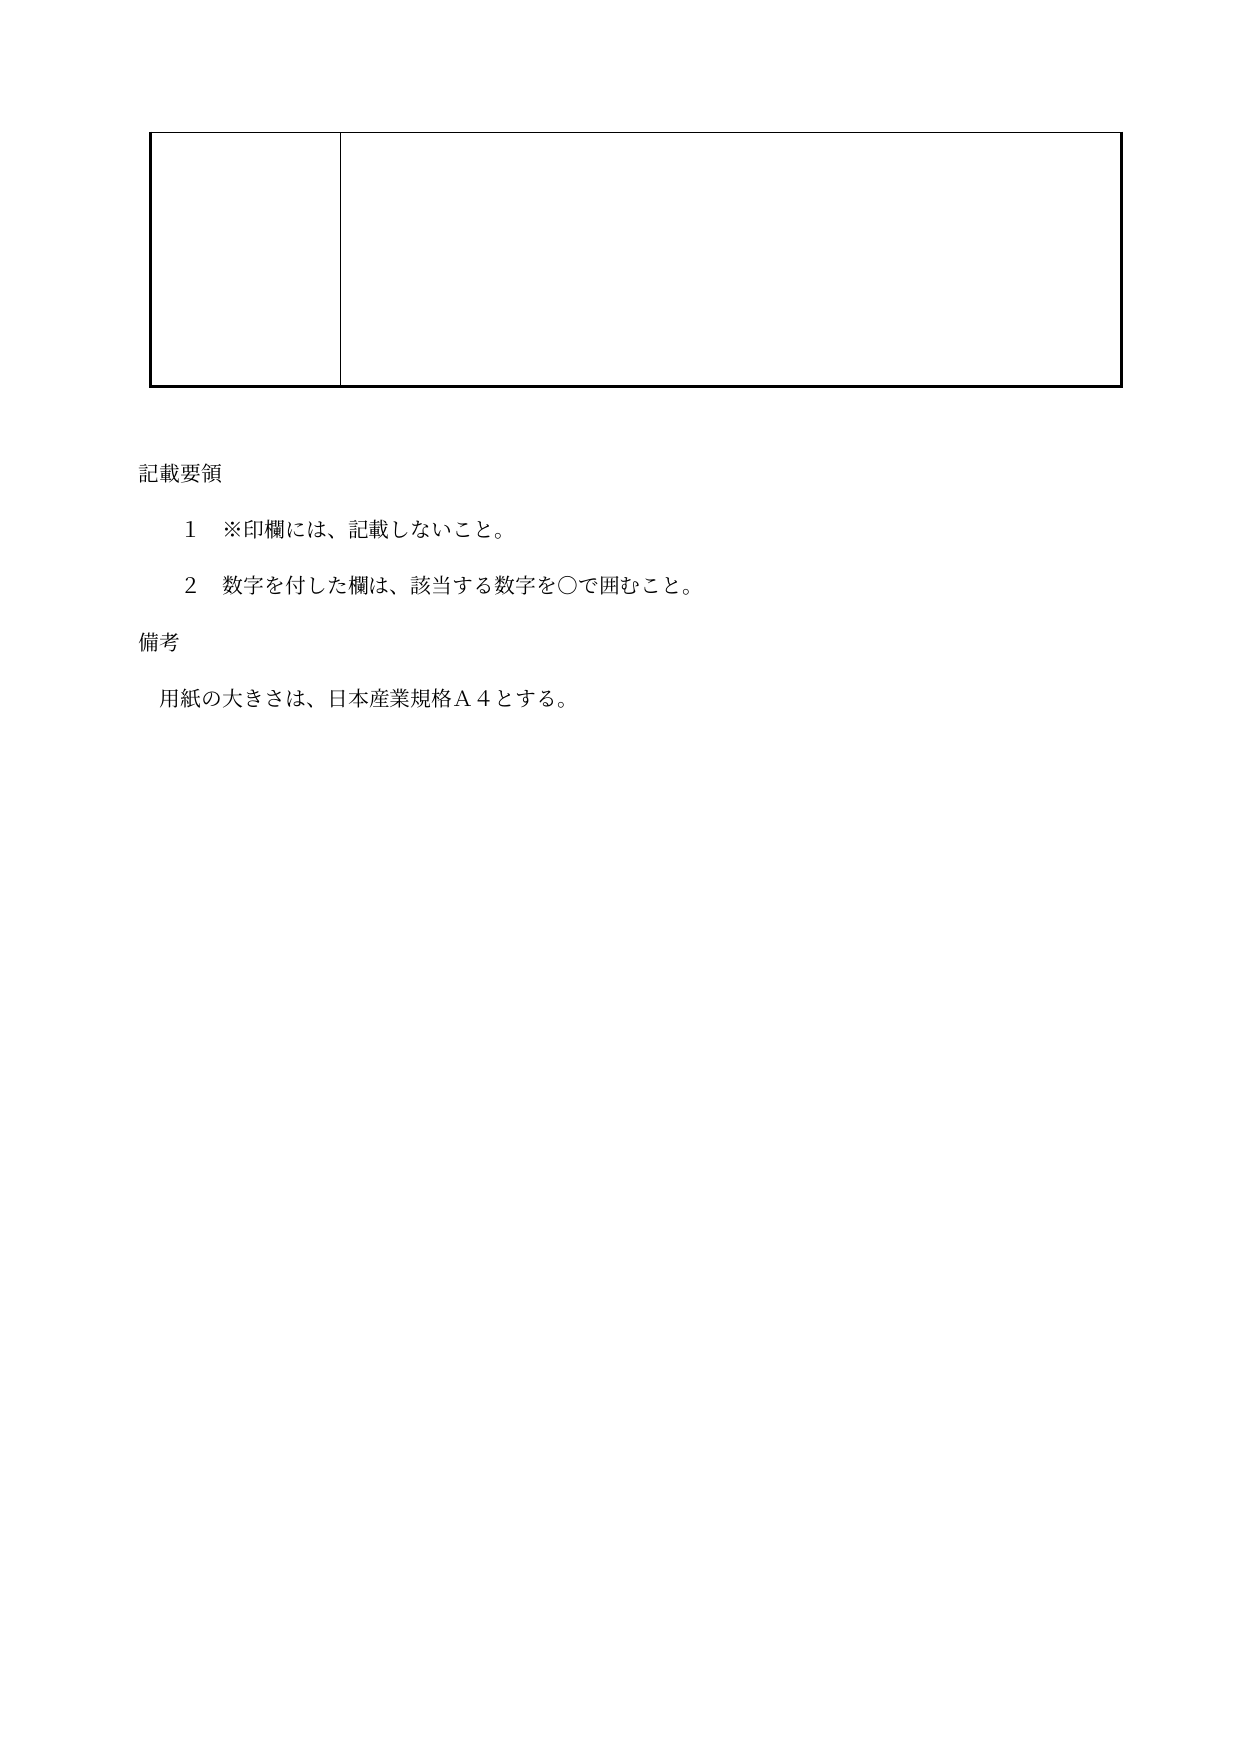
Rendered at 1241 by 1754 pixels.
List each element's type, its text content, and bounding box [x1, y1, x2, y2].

text 備考 [138, 613, 1102, 669]
text ２ 数字を付した欄は、該当する数字を○で囲むこと。 [138, 557, 1102, 613]
table_cell [152, 133, 340, 385]
table_cell [341, 133, 1120, 385]
text １ ※印欄には、記載しないこと。 [138, 500, 1102, 557]
text 記載要領 [138, 444, 1102, 500]
text 用紙の大きさは、日本産業規格Ａ４とする。 [138, 669, 1102, 725]
